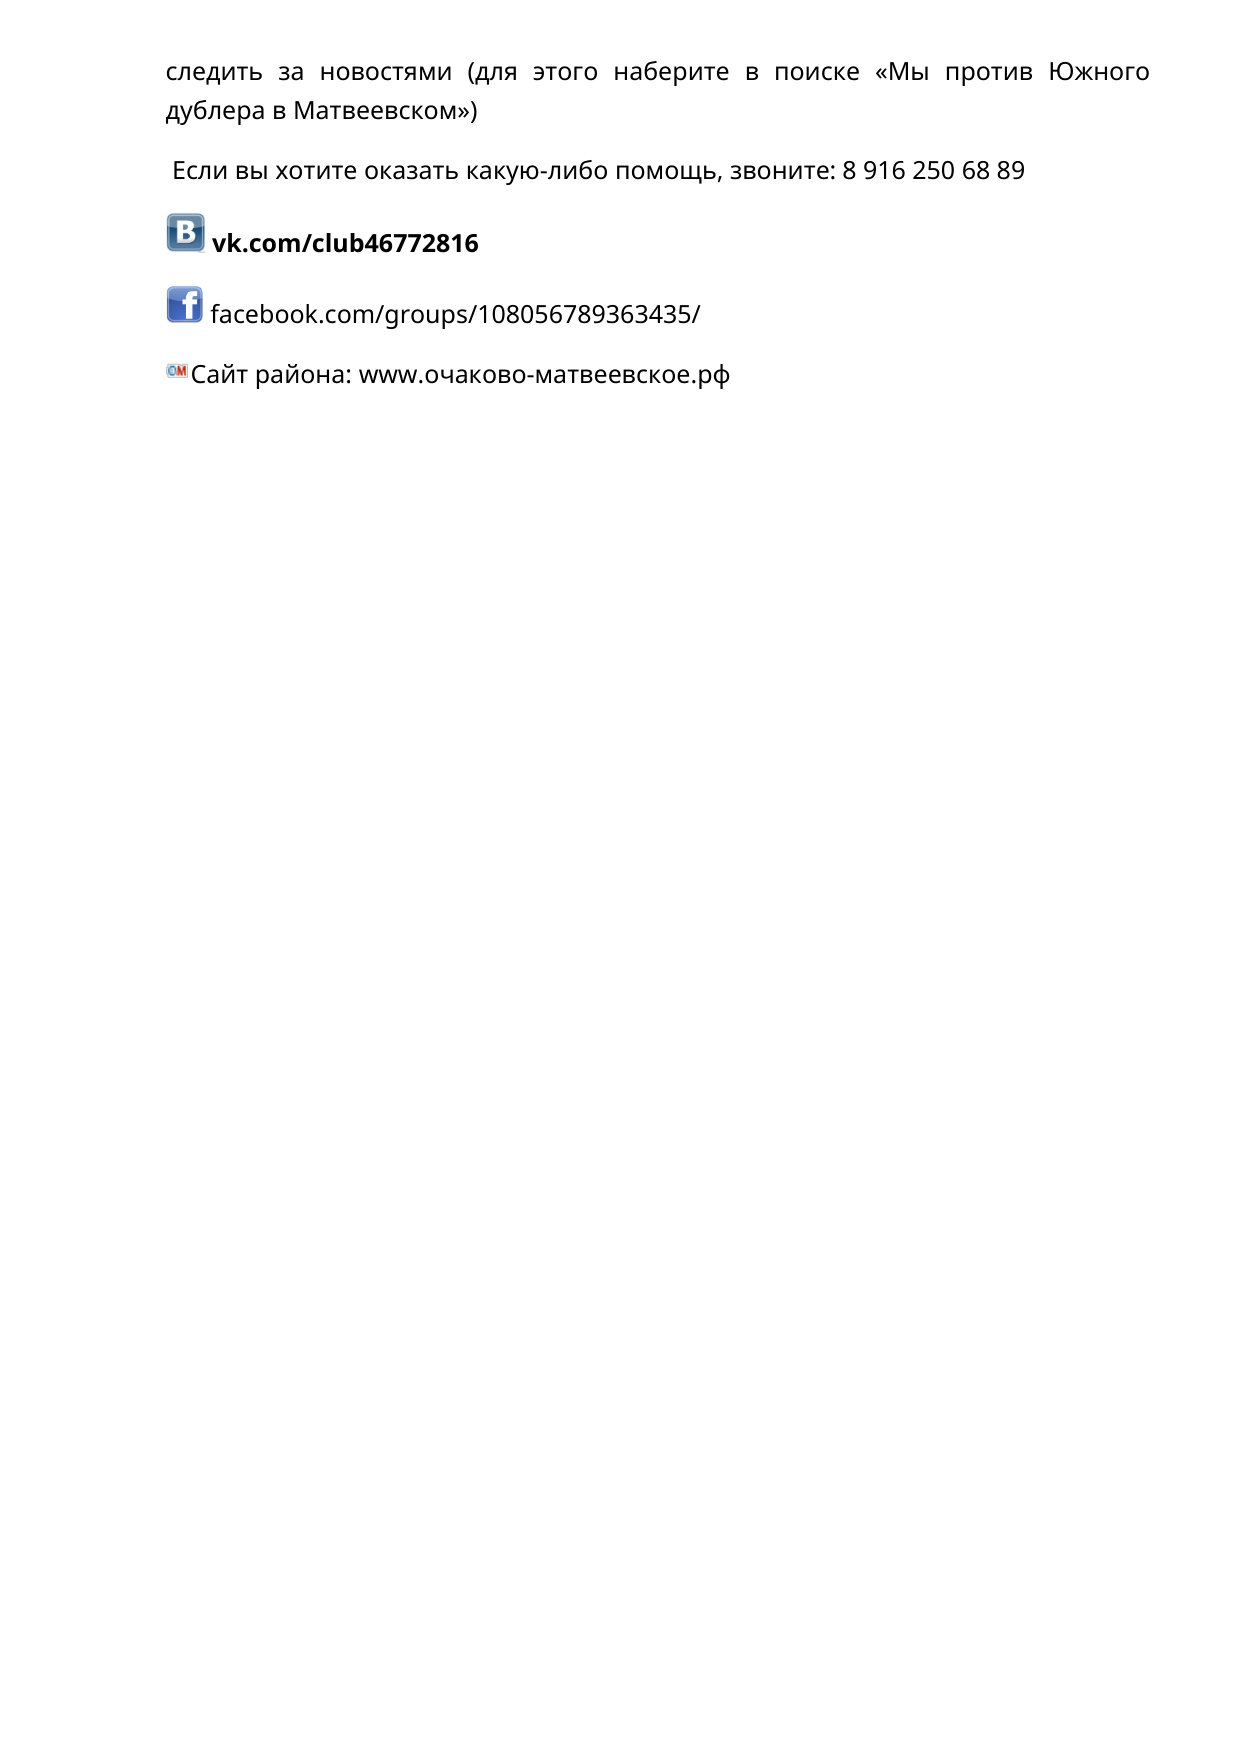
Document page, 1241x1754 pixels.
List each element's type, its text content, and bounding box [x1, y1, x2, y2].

picture [165, 285, 204, 324]
text facebook.com/groups/108056789363435/ [165, 286, 1152, 331]
picture [165, 212, 206, 253]
text Сайт района: www.очаково-матвеевское.рф [165, 357, 1152, 391]
text Если вы хотите оказать какую-либо помощь, звоните: 8 916 250 68 89 [165, 152, 1152, 186]
text vk.com/club46772816 [165, 212, 1152, 259]
picture [165, 358, 191, 384]
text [165, 53, 1152, 126]
